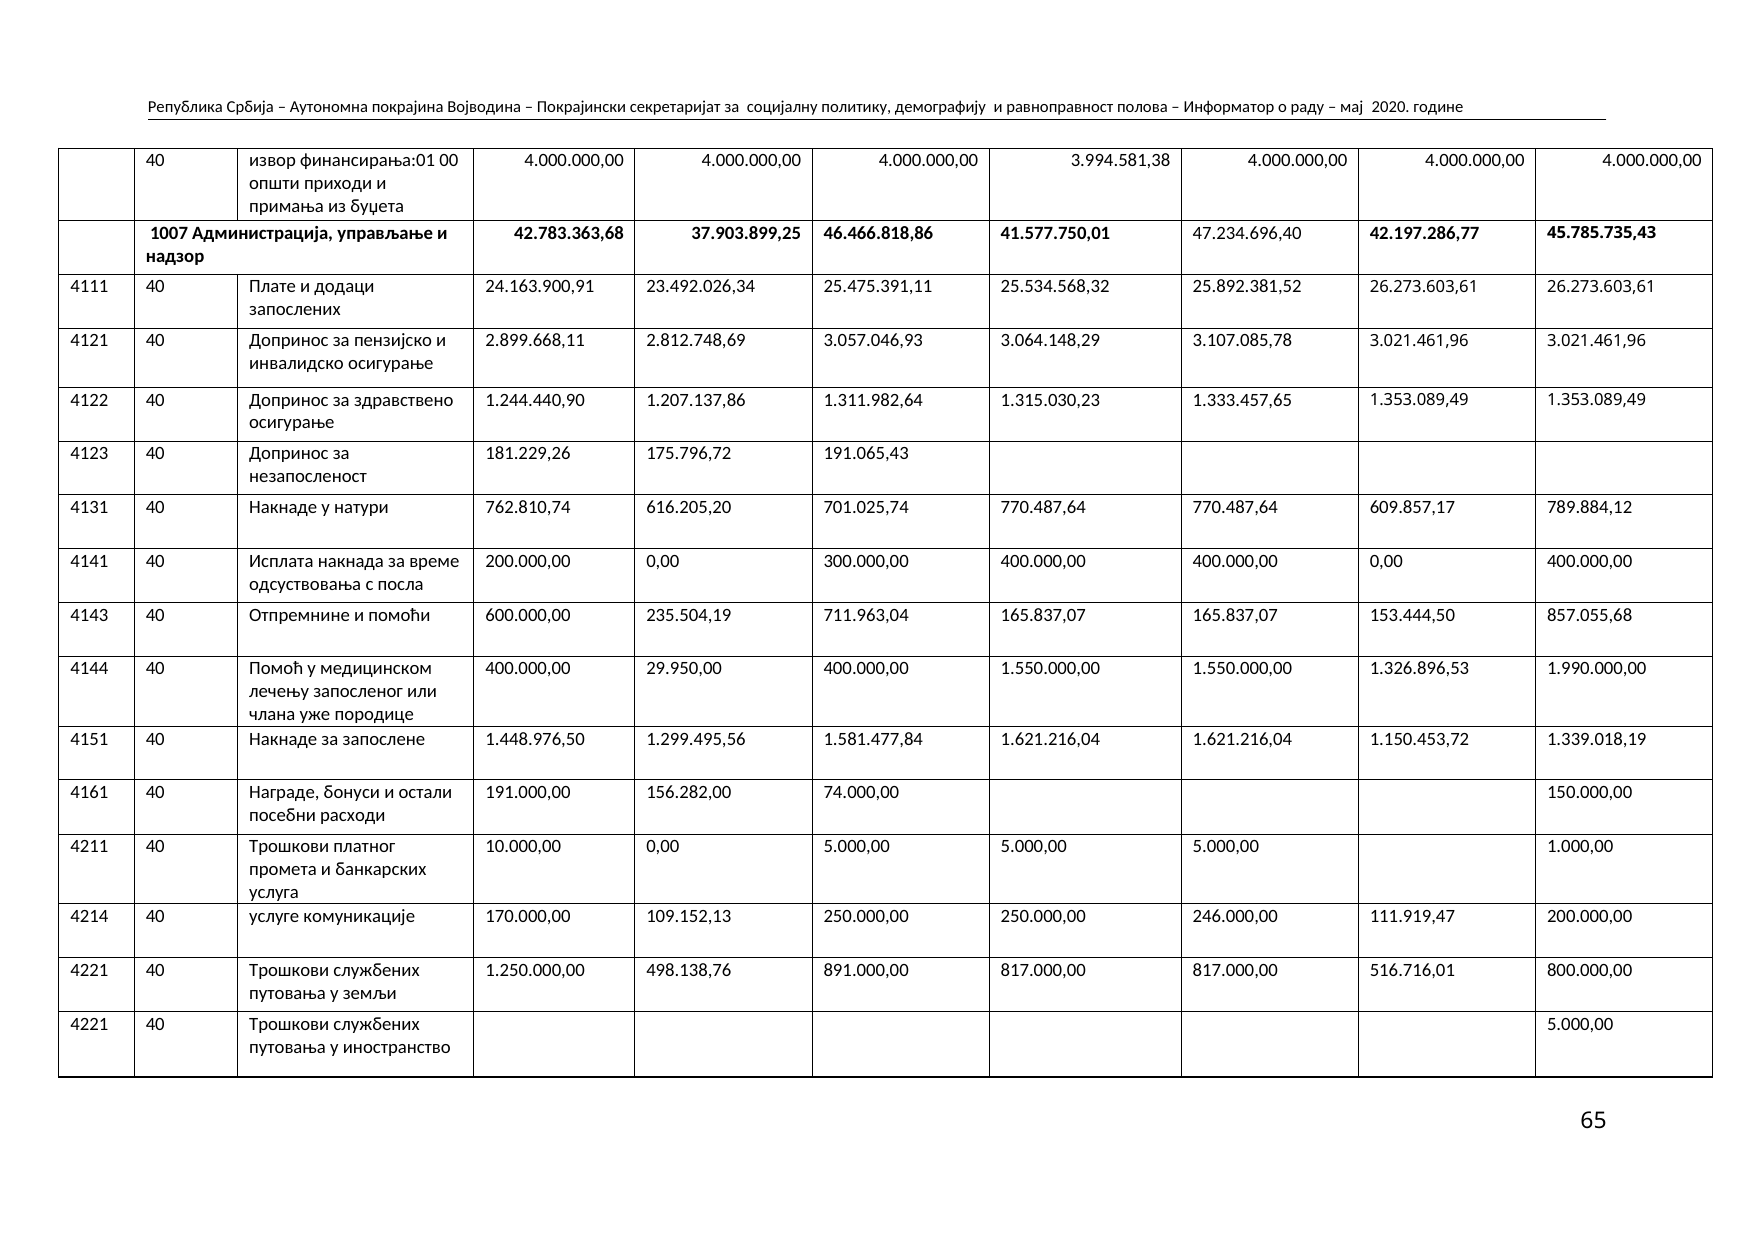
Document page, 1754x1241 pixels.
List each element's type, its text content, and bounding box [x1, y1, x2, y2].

table_cell 5.000,00 [990, 835, 1181, 903]
table_cell 400.000,00 [474, 657, 634, 726]
table_cell 191.000,00 [474, 780, 634, 833]
table_cell 4.000.000,00 [635, 149, 812, 220]
table_cell 4141 [59, 549, 134, 602]
table_cell 29.950,00 [635, 657, 812, 726]
table_cell 42.783.363,68 [474, 221, 634, 274]
table_cell 817.000,00 [990, 958, 1181, 1011]
table_cell [1536, 442, 1712, 494]
table_cell 498.138,76 [635, 958, 812, 1011]
table_cell Допринос за пензијско и инвалидско осигурање [238, 329, 473, 387]
table_cell 40 [135, 603, 237, 656]
table_cell 200.000,00 [1536, 904, 1712, 957]
table_cell 4211 [59, 835, 134, 903]
table_cell 1.250.000,00 [474, 958, 634, 1011]
table_cell 1.621.216,04 [990, 727, 1181, 779]
table_cell 40 [135, 958, 237, 1011]
table_cell 1.448.976,50 [474, 727, 634, 779]
table_cell 762.810,74 [474, 495, 634, 548]
table_cell 4.000.000,00 [813, 149, 989, 220]
table_cell 4214 [59, 904, 134, 957]
table_cell 4161 [59, 780, 134, 833]
table_cell 4122 [59, 388, 134, 441]
table_cell 4221 [59, 958, 134, 1011]
table_cell [1359, 780, 1535, 833]
table_cell 0,00 [635, 835, 812, 903]
table_cell 1.581.477,84 [813, 727, 989, 779]
table_cell Допринос за незапосленост [238, 442, 473, 494]
table_cell 4121 [59, 329, 134, 387]
table_cell 857.055,68 [1536, 603, 1712, 656]
table_cell [59, 221, 134, 274]
table_cell 24.163.900,91 [474, 275, 634, 327]
table_cell 181.229,26 [474, 442, 634, 494]
table_cell 516.716,01 [1359, 958, 1535, 1011]
table_cell 4111 [59, 275, 134, 327]
table_cell 47.234.696,40 [1182, 221, 1358, 274]
table_cell 400.000,00 [990, 549, 1181, 602]
table_cell 3.021.461,96 [1536, 329, 1712, 387]
table_cell 2.899.668,11 [474, 329, 634, 387]
table_cell 3.107.085,78 [1182, 329, 1358, 387]
table_cell 1.990.000,00 [1536, 657, 1712, 726]
table_cell Трошкови службених путовања у иностранство [238, 1012, 473, 1076]
table_cell 400.000,00 [1536, 549, 1712, 602]
table_cell Трошкови службених путовања у земљи [238, 958, 473, 1011]
table_cell 4151 [59, 727, 134, 779]
table_cell 770.487,64 [990, 495, 1181, 548]
table_cell 40 [135, 549, 237, 602]
table_cell 1.315.030,23 [990, 388, 1181, 441]
table_cell 800.000,00 [1536, 958, 1712, 1011]
table_cell 4.000.000,00 [1182, 149, 1358, 220]
table_cell 40 [135, 657, 237, 726]
table_cell 165.837,07 [1182, 603, 1358, 656]
table_cell услуге комуникације [238, 904, 473, 957]
table_cell [1182, 1012, 1358, 1076]
table_cell 170.000,00 [474, 904, 634, 957]
table_cell Накнаде у натури [238, 495, 473, 548]
table_cell 1.621.216,04 [1182, 727, 1358, 779]
table_cell 711.963,04 [813, 603, 989, 656]
table_cell 4131 [59, 495, 134, 548]
table_cell Трошкови платног промета и банкарских услуга [238, 835, 473, 903]
table_cell Плате и додаци запослених [238, 275, 473, 327]
table_cell 1.207.137,86 [635, 388, 812, 441]
table_cell 5.000,00 [813, 835, 989, 903]
table_cell 37.903.899,25 [635, 221, 812, 274]
table_cell 2.812.748,69 [635, 329, 812, 387]
table_cell 1.339.018,19 [1536, 727, 1712, 779]
table_cell Отпремнине и помоћи [238, 603, 473, 656]
table_cell 1.550.000,00 [1182, 657, 1358, 726]
table_cell 817.000,00 [1182, 958, 1358, 1011]
table_cell 600.000,00 [474, 603, 634, 656]
table_cell 3.994.581,38 [990, 149, 1181, 220]
table_cell 1.550.000,00 [990, 657, 1181, 726]
table_cell 45.785.735,43 [1536, 221, 1712, 274]
table_cell извор финансирања:01 00 општи приходи и примања из буџета [238, 149, 473, 220]
table_cell 26.273.603,61 [1359, 275, 1535, 327]
table_cell 4144 [59, 657, 134, 726]
table_cell 40 [135, 495, 237, 548]
table_cell 40 [135, 329, 237, 387]
table_cell Накнаде за запослене [238, 727, 473, 779]
table_cell 111.919,47 [1359, 904, 1535, 957]
table_cell 1.299.495,56 [635, 727, 812, 779]
table_cell 10.000,00 [474, 835, 634, 903]
table_cell 23.492.026,34 [635, 275, 812, 327]
table_cell 40 [135, 149, 237, 220]
table_cell 3.021.461,96 [1359, 329, 1535, 387]
table_cell 25.475.391,11 [813, 275, 989, 327]
table_cell 5.000,00 [1536, 1012, 1712, 1076]
table_cell 3.064.148,29 [990, 329, 1181, 387]
table_cell Помоћ у медицинском лечењу запосленог или члана уже породице [238, 657, 473, 726]
table_cell 40 [135, 442, 237, 494]
table_cell 250.000,00 [813, 904, 989, 957]
table_cell 40 [135, 904, 237, 957]
table_cell [474, 1012, 634, 1076]
table_cell [990, 780, 1181, 833]
table_cell [635, 1012, 812, 1076]
table_cell 1.150.453,72 [1359, 727, 1535, 779]
table_cell [1359, 835, 1535, 903]
table_cell 0,00 [635, 549, 812, 602]
table_cell [1182, 442, 1358, 494]
table_cell 1.353.089,49 [1359, 388, 1535, 441]
table_cell 400.000,00 [813, 657, 989, 726]
table_cell 42.197.286,77 [1359, 221, 1535, 274]
table_cell 1.326.896,53 [1359, 657, 1535, 726]
table_cell 4123 [59, 442, 134, 494]
table_cell 1.000,00 [1536, 835, 1712, 903]
table_cell 701.025,74 [813, 495, 989, 548]
table_cell Допринос за здравствено осигурање [238, 388, 473, 441]
table_cell 200.000,00 [474, 549, 634, 602]
table_cell 235.504,19 [635, 603, 812, 656]
table_cell 3.057.046,93 [813, 329, 989, 387]
table_cell 175.796,72 [635, 442, 812, 494]
table_cell 609.857,17 [1359, 495, 1535, 548]
table_cell 770.487,64 [1182, 495, 1358, 548]
table_cell 300.000,00 [813, 549, 989, 602]
table_cell Награде, бонуси и остали посебни расходи [238, 780, 473, 833]
table_cell 40 [135, 835, 237, 903]
table_cell [1182, 780, 1358, 833]
table_cell 26.273.603,61 [1536, 275, 1712, 327]
table_cell [813, 1012, 989, 1076]
table_cell 250.000,00 [990, 904, 1181, 957]
table_cell 4221 [59, 1012, 134, 1076]
table_cell 40 [135, 275, 237, 327]
table_cell 165.837,07 [990, 603, 1181, 656]
table_cell 156.282,00 [635, 780, 812, 833]
table_cell [1359, 1012, 1535, 1076]
table_cell 4.000.000,00 [1536, 149, 1712, 220]
table_cell 616.205,20 [635, 495, 812, 548]
table_cell [990, 442, 1181, 494]
table_cell 789.884,12 [1536, 495, 1712, 548]
table_cell 25.534.568,32 [990, 275, 1181, 327]
table_cell 246.000,00 [1182, 904, 1358, 957]
table_cell [1359, 442, 1535, 494]
table_cell 41.577.750,01 [990, 221, 1181, 274]
table_cell 1.333.457,65 [1182, 388, 1358, 441]
table_cell 1.353.089,49 [1536, 388, 1712, 441]
table_cell 153.444,50 [1359, 603, 1535, 656]
table_cell 150.000,00 [1536, 780, 1712, 833]
table_cell 1.311.982,64 [813, 388, 989, 441]
table_cell 109.152,13 [635, 904, 812, 957]
table_cell 400.000,00 [1182, 549, 1358, 602]
table_cell 46.466.818,86 [813, 221, 989, 274]
table_cell [59, 149, 134, 220]
table_cell 40 [135, 727, 237, 779]
table_cell 40 [135, 780, 237, 833]
table_cell 40 [135, 388, 237, 441]
table_cell 4.000.000,00 [1359, 149, 1535, 220]
table_cell 1007 Администрација, управљање и надзор [135, 221, 473, 274]
table_cell 0,00 [1359, 549, 1535, 602]
table_cell 4143 [59, 603, 134, 656]
table_cell [990, 1012, 1181, 1076]
table_cell 40 [135, 1012, 237, 1076]
table_cell 25.892.381,52 [1182, 275, 1358, 327]
table_cell Исплата накнада за време одсуствовања с посла [238, 549, 473, 602]
table_cell 4.000.000,00 [474, 149, 634, 220]
table_cell 191.065,43 [813, 442, 989, 494]
table_cell 1.244.440,90 [474, 388, 634, 441]
table_cell 5.000,00 [1182, 835, 1358, 903]
table_cell 891.000,00 [813, 958, 989, 1011]
table_cell 74.000,00 [813, 780, 989, 833]
